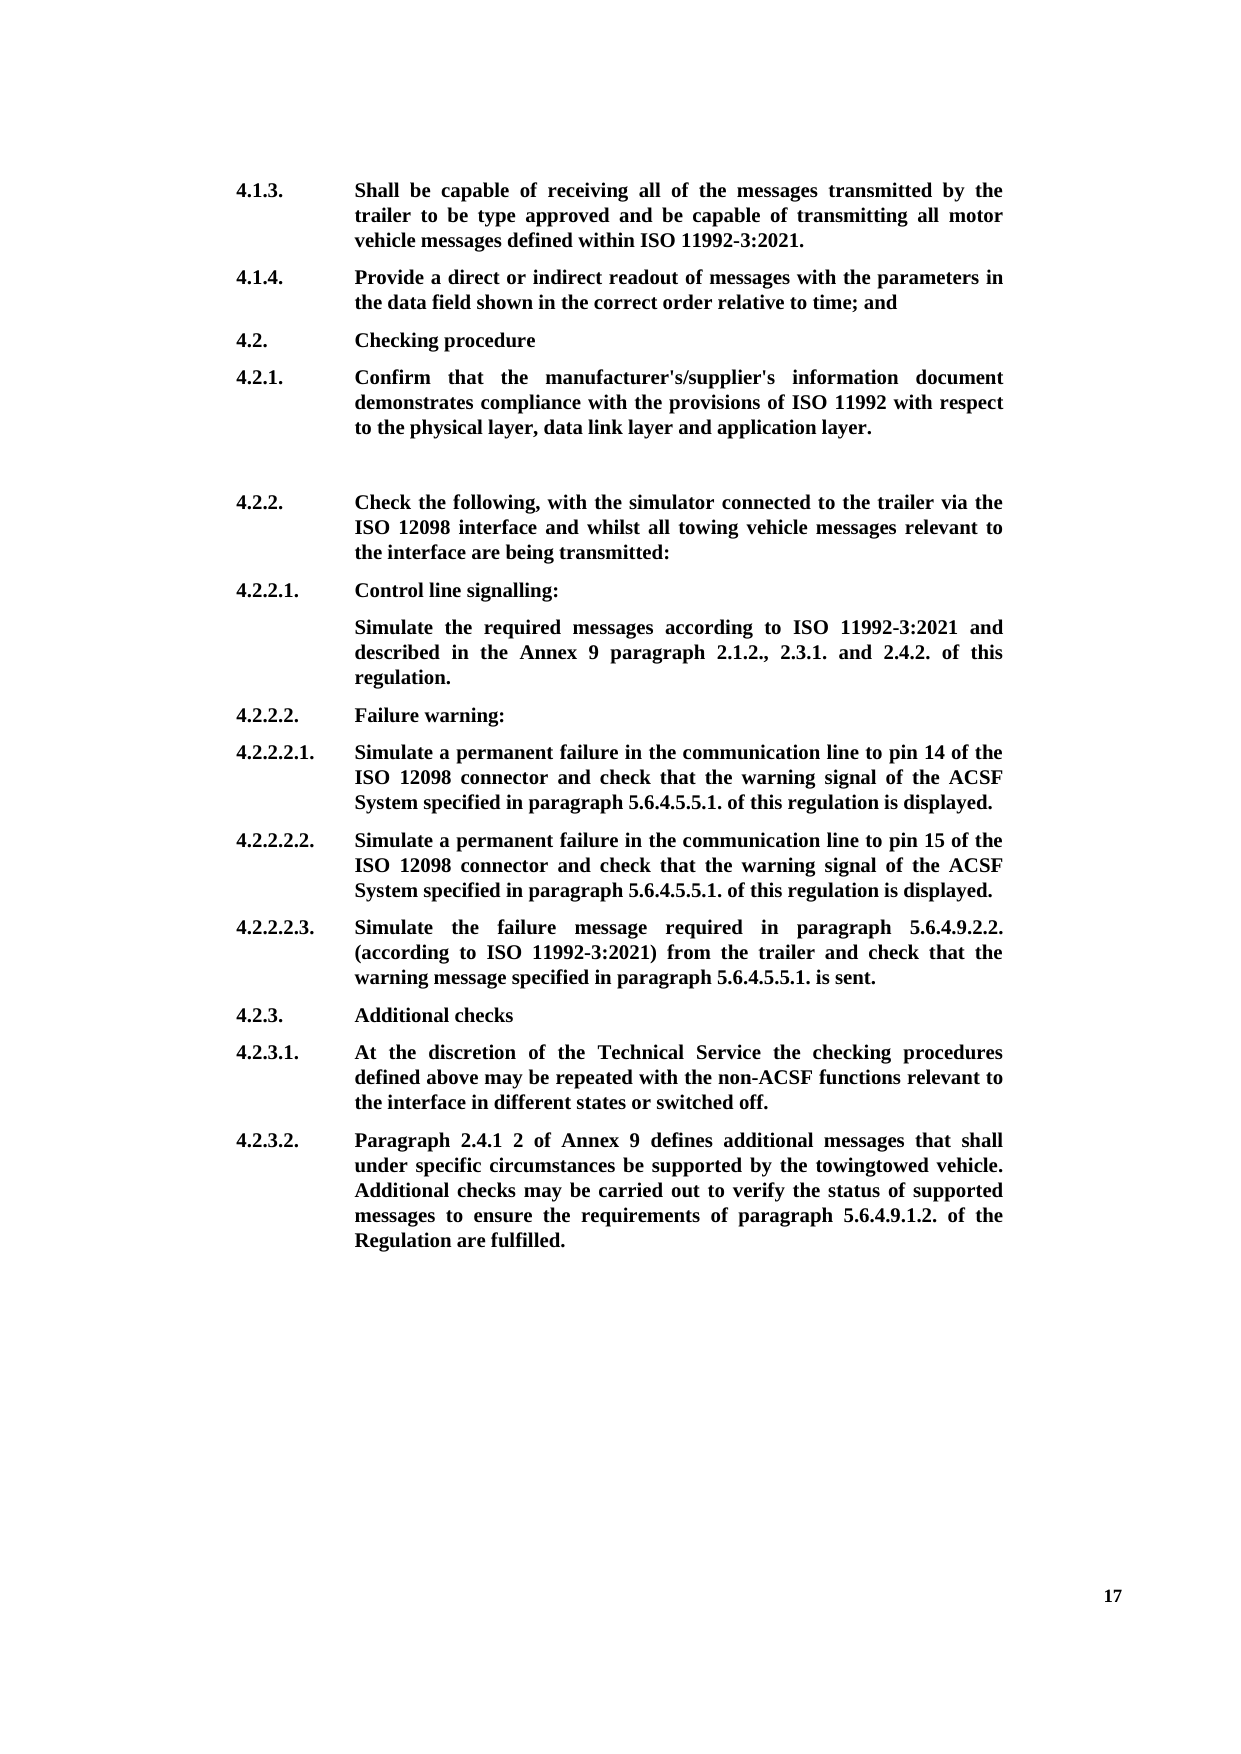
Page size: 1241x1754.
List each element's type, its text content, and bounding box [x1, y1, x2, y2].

text 4.2.2.1. Control line signalling: [236, 577, 1004, 602]
text 4.2.3. Additional checks [236, 1002, 1004, 1027]
text 4.2. Checking procedure [177, 327, 1004, 352]
text 4.2.2.2.3. Simulate the failure message required in paragraph 5.6.4.9.2.2. (according to ISO 11992-3:2021) from the trailer and check that the warning message specified in paragraph 5.6.4.5.5.1. is sent. [236, 915, 1004, 990]
text 4.2.2.2.2. Simulate a permanent failure in the communication line to pin 15 of the ISO 12098 connector and check that the warning signal of the ACSF System specified in paragraph 5.6.4.5.5.1. of this regulation is displayed. [236, 827, 1004, 902]
text 4.2.3.1. At the discretion of the Technical Service the checking procedures defined above may be repeated with the non-ACSF functions relevant to the interface in different states or switched off. [236, 1040, 1004, 1115]
text 4.2.2.2.1. Simulate a permanent failure in the communication line to pin 14 of the ISO 12098 connector and check that the warning signal of the ACSF System specified in paragraph 5.6.4.5.5.1. of this regulation is displayed. [236, 740, 1004, 815]
text 4.2.2.2. Failure warning: [118, 702, 1004, 727]
text Simulate the required messages according to ISO 11992-3:2021 and described in the Annex 9 paragraph 2.1.2., 2.3.1. and 2.4.2. of this regulation. [236, 615, 1004, 690]
text 4.2.1. Confirm that the manufacturer's/supplier's information document demonstrates compliance with the provisions of ISO 11992 with respect to the physical layer, data link layer and application layer. [236, 365, 1004, 440]
text 4.1.4. Provide a direct or indirect readout of messages with the parameters in the data field shown in the correct order relative to time; and [236, 265, 1004, 315]
text 4.1.3. Shall be capable of receiving all of the messages transmitted by the trailer to be type approved and be capable of transmitting all motor vehicle messages defined within ISO 11992-3:2021. [236, 177, 1004, 252]
text 4.2.3.2. Paragraph 2.4.1 2 of Annex 9 defines additional messages that shall under specific circumstances be supported by the towingtowed vehicle. Additional checks may be carried out to verify the status of supported messages to ensure the requirements of paragraph 5.6.4.9.1.2. of the Regulation are fulfilled. [236, 1127, 1004, 1252]
text 4.2.2. Check the following, with the simulator connected to the trailer via the ISO 12098 interface and whilst all towing vehicle messages relevant to the interface are being transmitted: [236, 490, 1004, 565]
